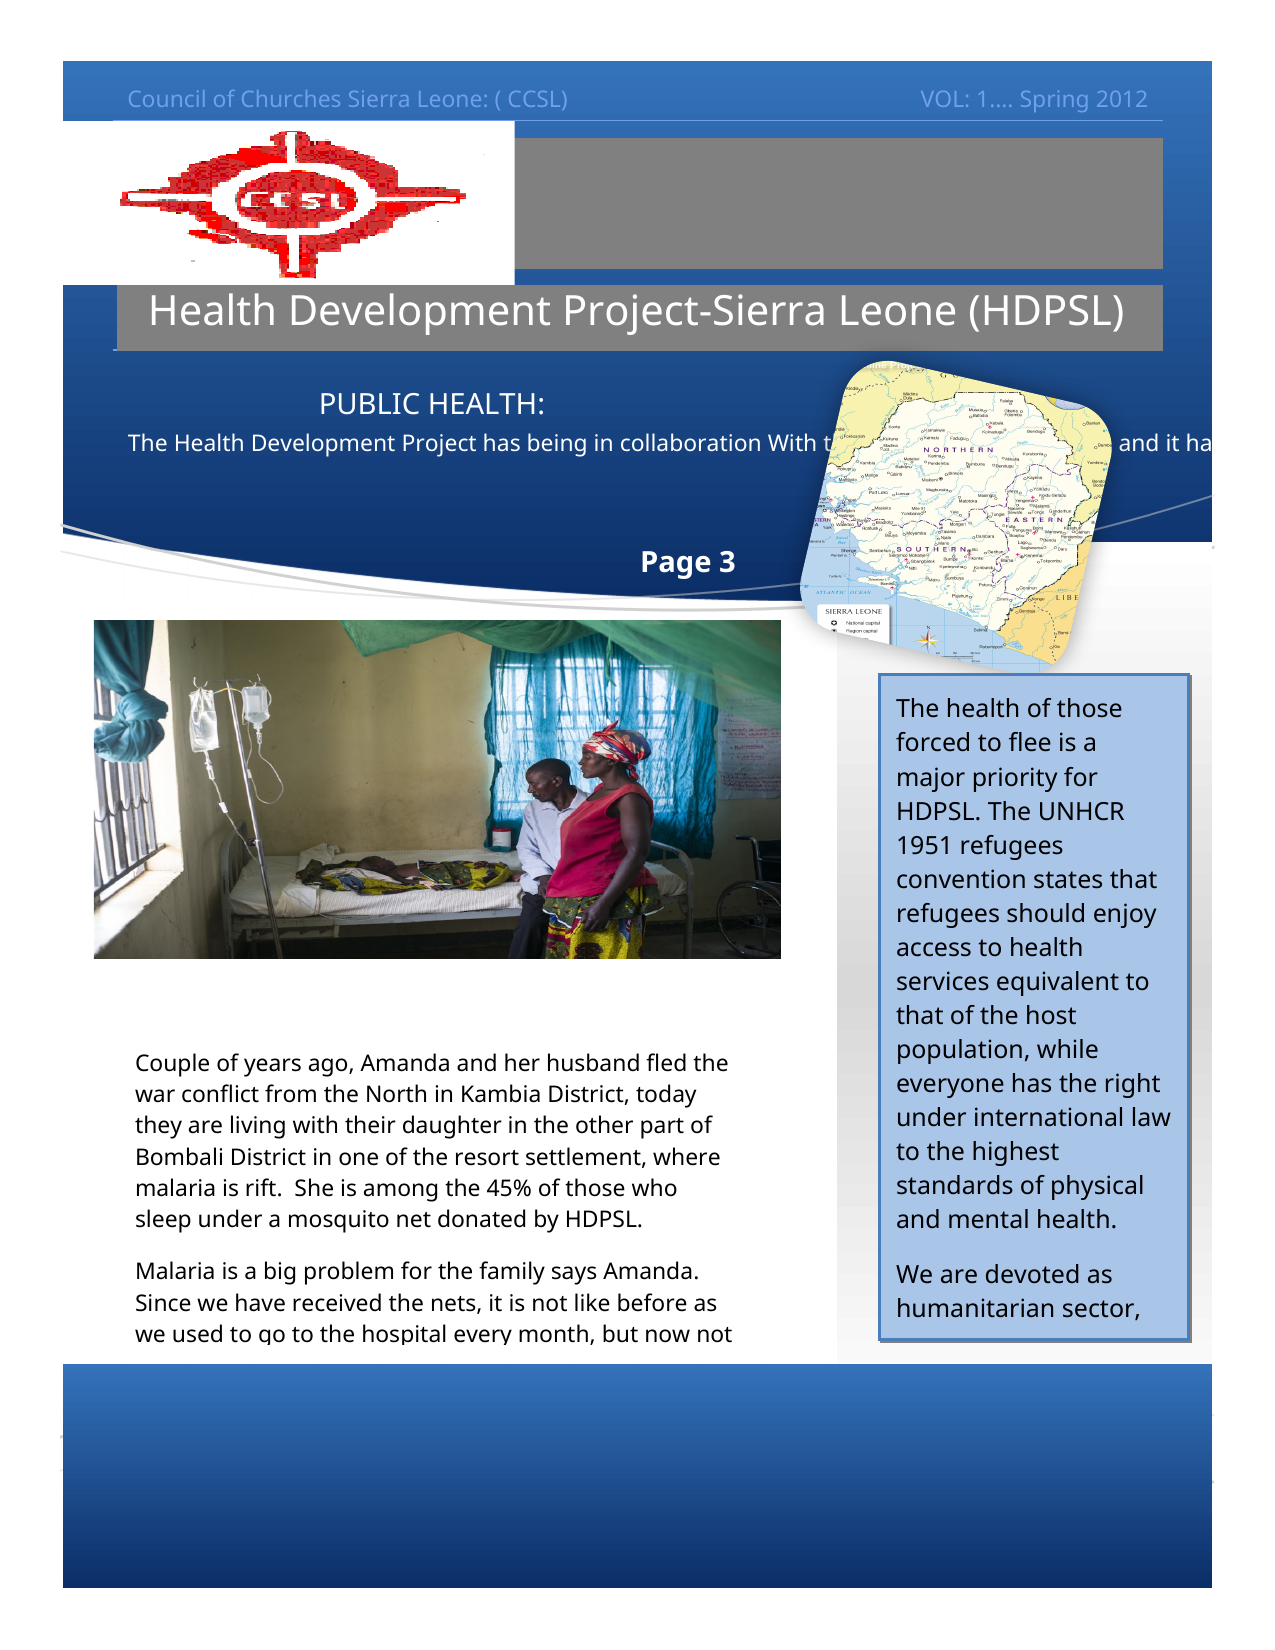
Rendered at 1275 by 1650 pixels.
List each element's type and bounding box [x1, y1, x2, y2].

picture [60, 1360, 837, 1588]
picture [93, 620, 781, 958]
picture [60, 60, 1215, 673]
